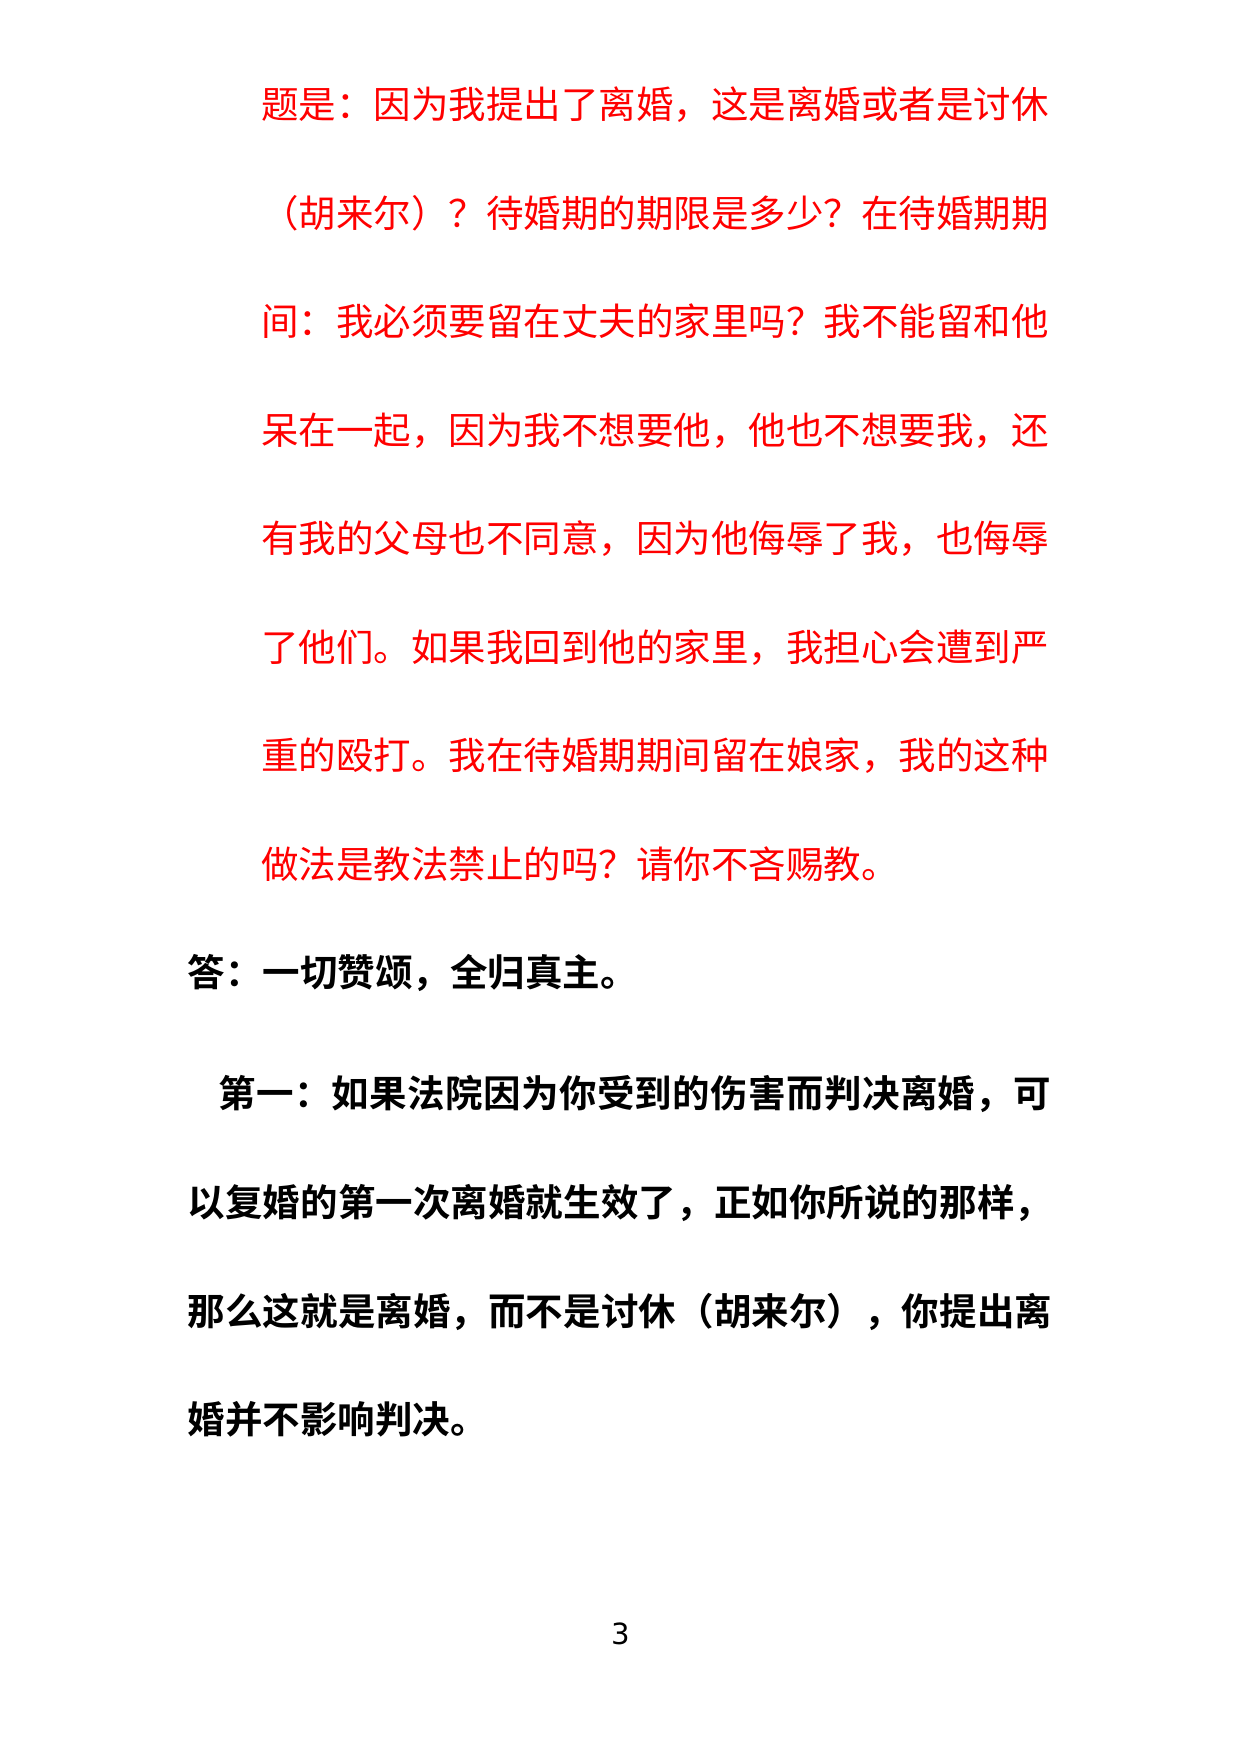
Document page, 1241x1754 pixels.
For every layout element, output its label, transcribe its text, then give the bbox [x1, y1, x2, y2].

text 第一：如果法院因为你受到的伤害而判决离婚，可以复婚的第一次离婚就生效了，正如你所说的那样，那么这就是离婚，而不是讨休（胡来尔），你提出离婚并不影响判决。 [187, 1064, 1053, 1444]
text 呆在一起，因为我不想要他，他也不想要我，还 [187, 401, 1053, 455]
text 答：一切赞颂，全归真主。 [187, 943, 1053, 997]
text 了他们。如果我回到他的家里，我担心会遭到严 [187, 618, 1053, 672]
text （胡来尔）？待婚期的期限是多少？在待婚期期 [187, 183, 1053, 238]
text 间：我必须要留在丈夫的家里吗？我不能留和他 [187, 292, 1053, 346]
text 重的殴打。我在待婚期期间留在娘家，我的这种 [187, 726, 1053, 780]
text 做法是教法禁止的吗？请你不吝赐教。 [187, 835, 1053, 889]
text 题是：因为我提出了离婚，这是离婚或者是讨休 [187, 75, 1053, 129]
text 有我的父母也不同意，因为他侮辱了我，也侮辱 [187, 509, 1053, 563]
